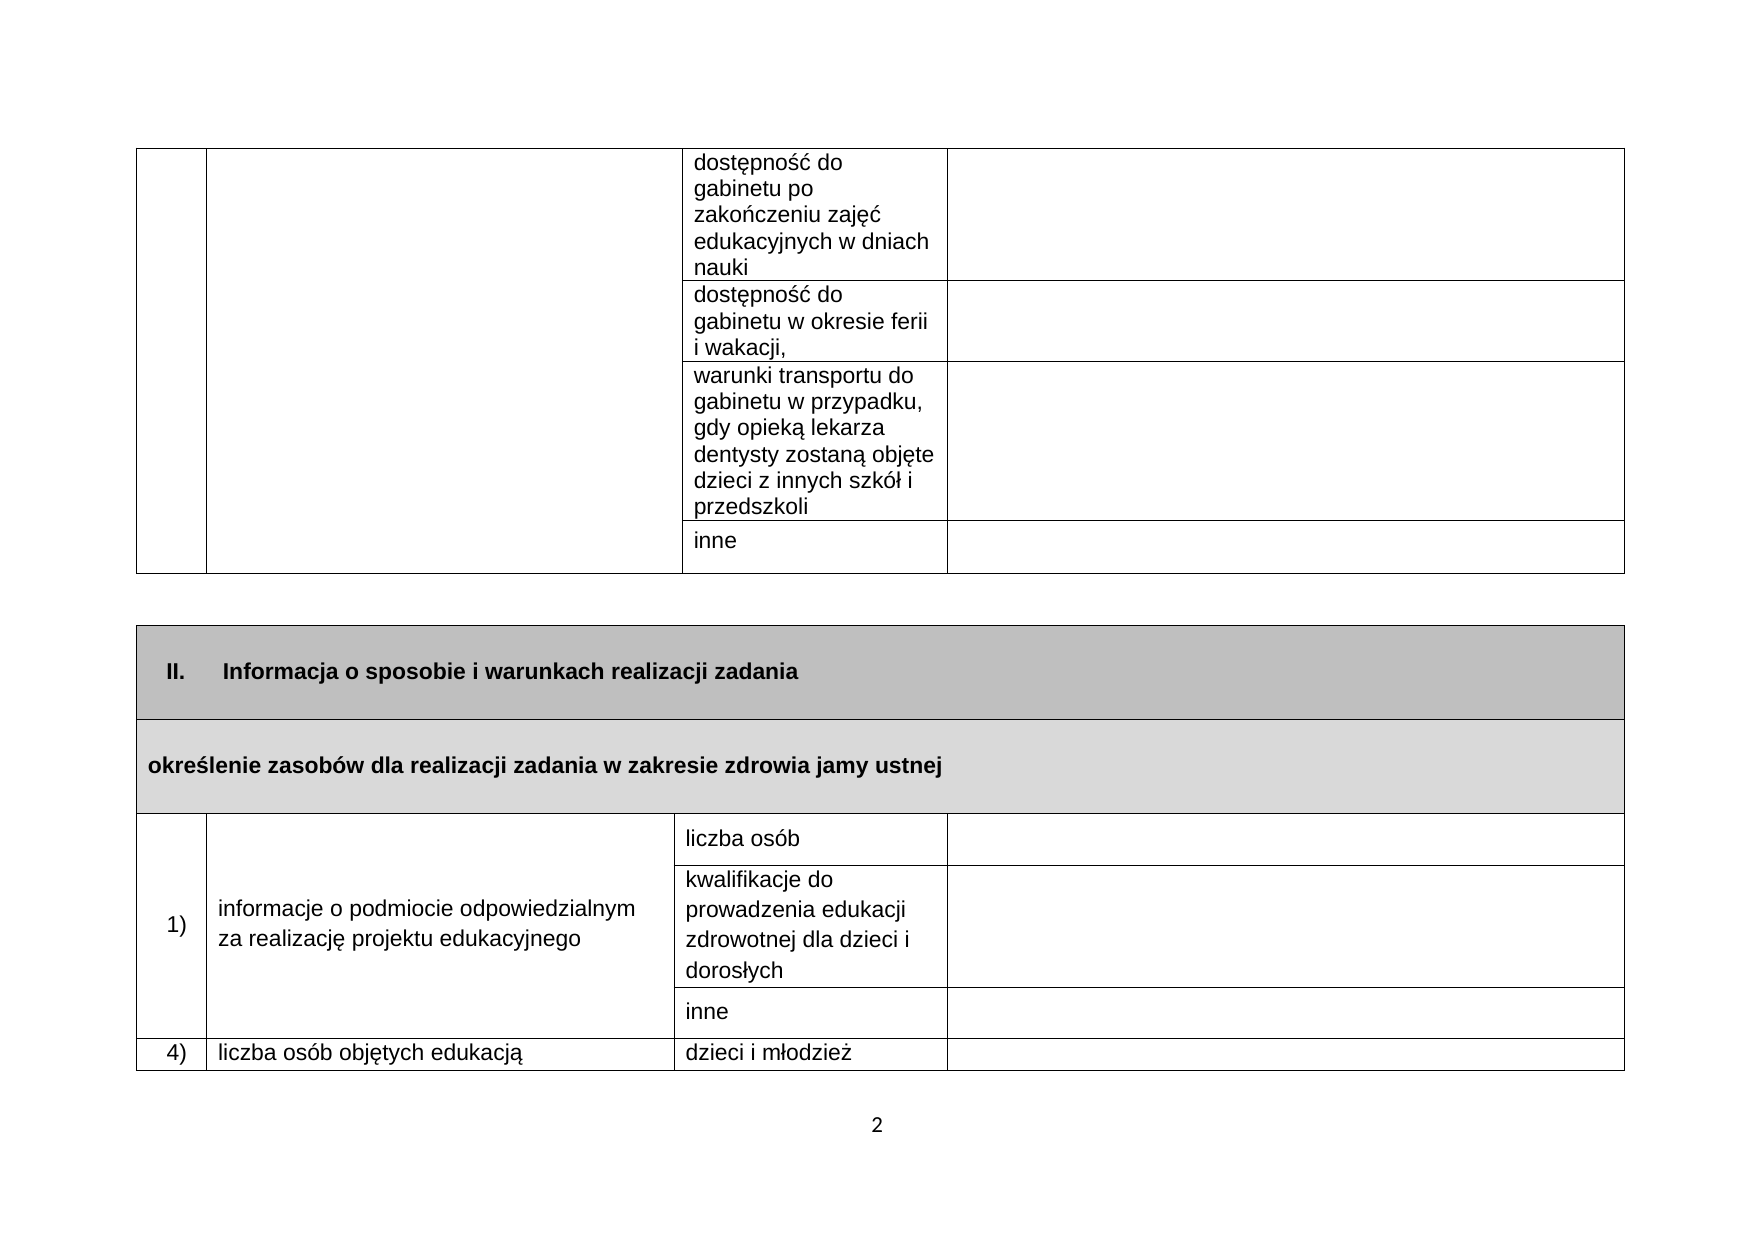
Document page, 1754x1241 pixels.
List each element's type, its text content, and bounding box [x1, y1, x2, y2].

table_cell [948, 988, 1624, 1038]
table_cell [948, 1039, 1624, 1069]
table_cell [137, 814, 206, 1038]
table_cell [207, 1039, 674, 1069]
table_cell [948, 814, 1624, 865]
table_cell dostępność do gabinetu po zakończeniu zajęć edukacyjnych w dniach nauki [683, 149, 947, 280]
table_cell [137, 149, 206, 573]
table_cell [948, 362, 1624, 520]
table_header Informacja o sposobie i warunkach realizacji zadania [137, 626, 1624, 719]
table_cell [948, 521, 1624, 573]
table_cell dzieci i młodzież [675, 1039, 947, 1069]
table_cell informacje o podmiocie odpowiedzialnym za realizację projektu edukacyjnego [207, 814, 674, 1038]
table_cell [207, 149, 682, 573]
table_cell [948, 866, 1624, 987]
table_cell dostępność do gabinetu w okresie ferii i wakacji, [683, 281, 947, 361]
table_cell [948, 149, 1624, 280]
table_cell liczba osób [675, 814, 947, 865]
table_cell [137, 1039, 206, 1069]
table_cell inne [683, 521, 947, 573]
table_cell warunki transportu do gabinetu w przypadku, gdy opieką lekarza dentysty zostaną objęte dzieci z innych szkół i przedszkoli [683, 362, 947, 520]
table_cell określenie zasobów dla realizacji zadania w zakresie zdrowia jamy ustnej [137, 720, 1624, 813]
table_cell inne [675, 988, 947, 1038]
table_cell kwalifikacje do prowadzenia edukacji zdrowotnej dla dzieci i dorosłych [675, 866, 947, 987]
table_cell [948, 281, 1624, 361]
